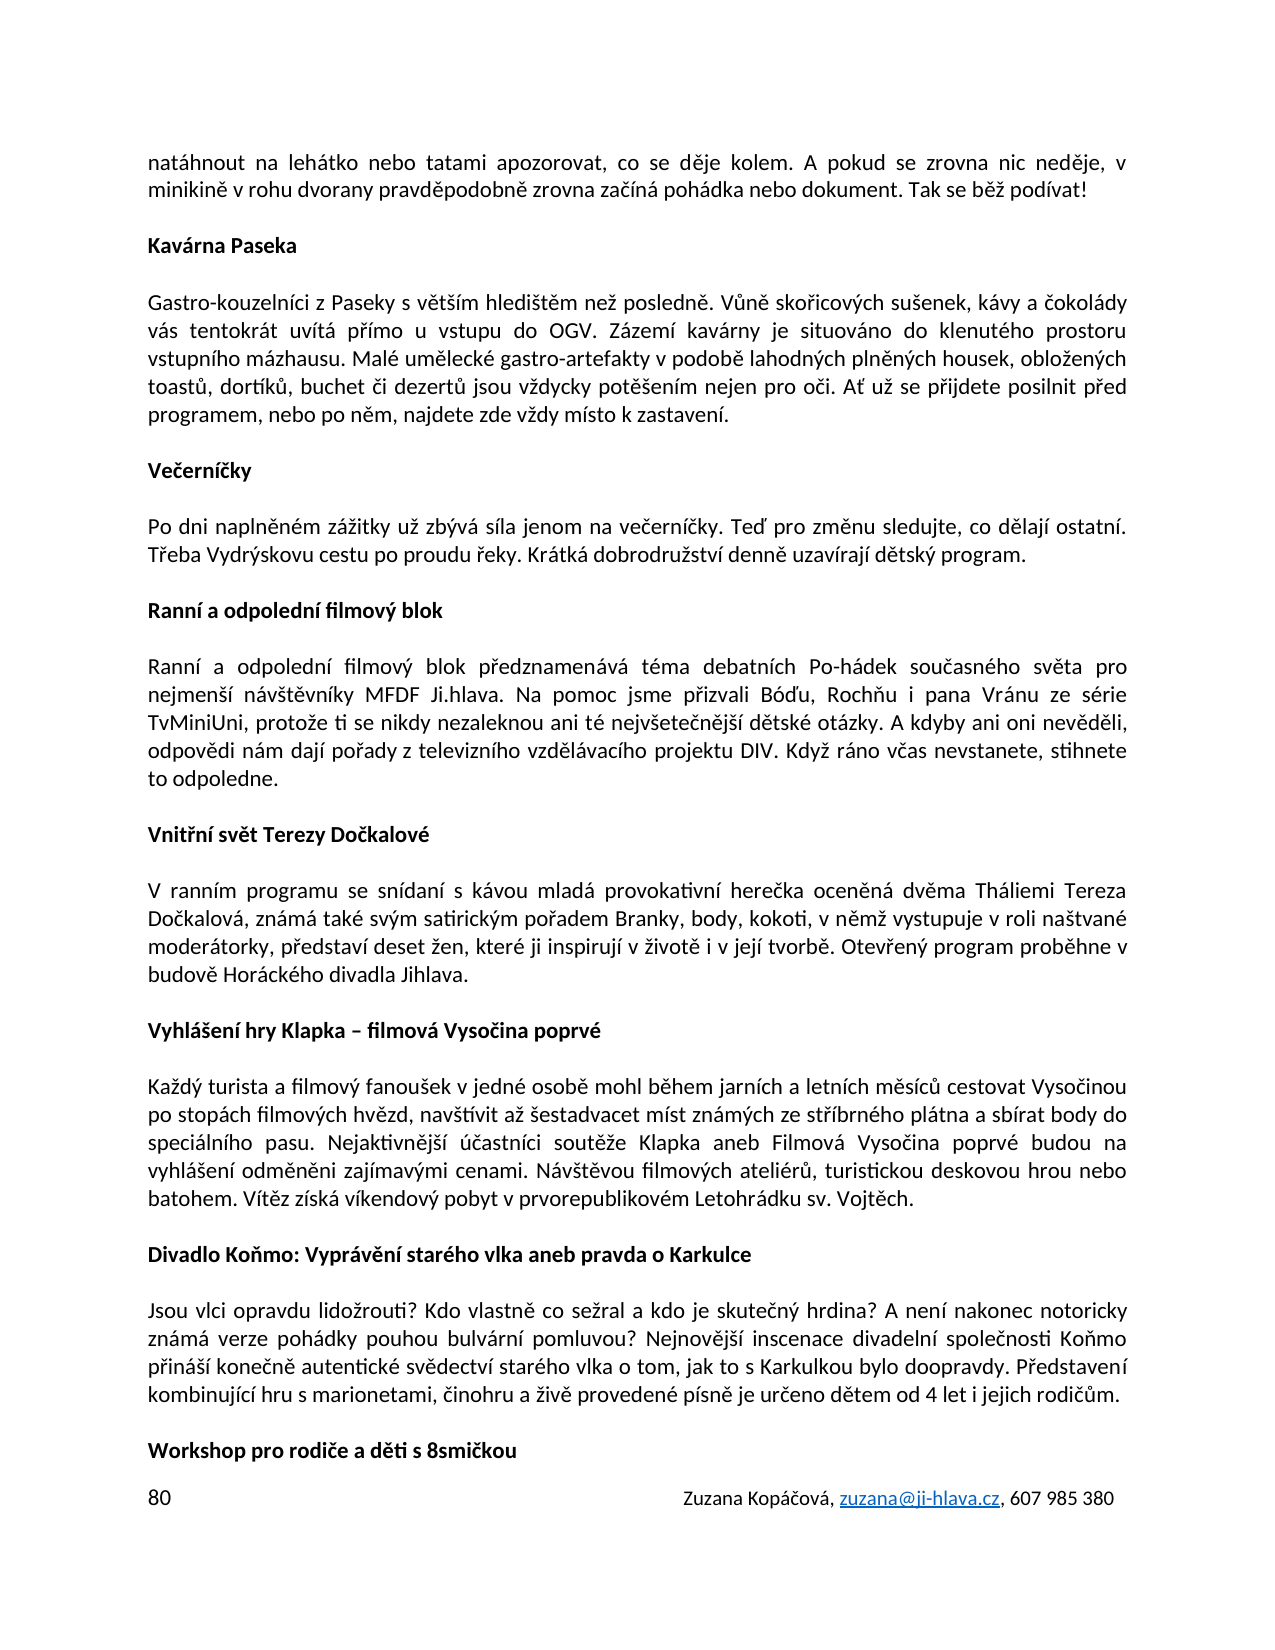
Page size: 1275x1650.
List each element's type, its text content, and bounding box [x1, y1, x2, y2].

text Každý turista a filmový fanoušek v jedné osobě mohl během jarních a letních měsíců cestovat Vysočinou po stopách filmových hvězd, navštívit až šestadvacet míst známých ze stříbrného plátna a sbírat body do speciálního pasu. Nejaktivnější účastníci soutěže Klapka aneb Filmová Vysočina poprvé budou na vyhlášení odměněni zajímavými cenami. Návštěvou filmových ateliérů, turistickou deskovou hrou nebo batohem. Vítěz získá víkendový pobyt v prvorepublikovém Letohrádku sv. Vojtěch. [148, 1072, 1127, 1212]
text Divadlo Koňmo: Vyprávění starého vlka aneb pravda o Karkulce [148, 1240, 1127, 1268]
text Workshop pro rodiče a děti s 8smičkou [148, 1437, 1127, 1464]
text Gastro-kouzelníci z Paseky s větším hledištěm než posledně. Vůně skořicových sušenek, kávy a čokolády vás tentokrát uvítá přímo u vstupu do OGV. Zázemí kavárny je situováno do klenutého prostoru vstupního mázhausu. Malé umělecké gastro-artefakty v podobě lahodných plněných housek, obložených toastů, dortíků, buchet či dezertů jsou vždycky potěšením nejen pro oči. Ať už se přijdete posilnit před programem, nebo po něm, najdete zde vždy místo k zastavení. [148, 288, 1127, 428]
text Ranní a odpolední filmový blok [148, 596, 1127, 624]
text Kavárna Paseka [148, 232, 1127, 260]
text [148, 148, 1127, 204]
text V ranním programu se snídaní s kávou mladá provokativní herečka oceněná dvěma Tháliemi Tereza Dočkalová, známá také svým satirickým pořadem Branky, body, kokoti, v němž vystupuje v roli naštvané moderátorky, představí deset žen, které ji inspirují v životě i v její tvorbě. Otevřený program proběhne v budově Horáckého divadla Jihlava. [148, 876, 1127, 988]
text Jsou vlci opravdu lidožrouti? Kdo vlastně co sežral a kdo je skutečný hrdina? A není nakonec notoricky známá verze pohádky pouhou bulvární pomluvou? Nejnovější inscenace divadelní společnosti Koňmo přináší konečně autentické svědectví starého vlka o tom, jak to s Karkulkou bylo doopravdy. Představení kombinující hru s marionetami, činohru a živě provedené písně je určeno dětem od 4 let i jejich rodičům. [148, 1296, 1127, 1408]
text Vyhlášení hry Klapka – filmová Vysočina poprvé [148, 1016, 1127, 1044]
text Po dni naplněném zážitky už zbývá síla jenom na večerníčky. Teď pro změnu sledujte, co dělají ostatní. Třeba Vydrýskovu cestu po proudu řeky. Krátká dobrodružství denně uzavírají dětský program. [148, 512, 1127, 568]
text Vnitřní svět Terezy Dočkalové [148, 820, 1127, 848]
text Ranní a odpolední filmový blok předznamenává téma debatních Po-hádek současného světa pro nejmenší návštěvníky MFDF Ji.hlava. Na pomoc jsme přizvali Bóďu, Rochňu i pana Vránu ze série TvMiniUni, protože ti se nikdy nezaleknou ani té nejvšetečnější dětské otázky. A kdyby ani oni nevěděli, odpovědi nám dají pořady z televizního vzdělávacího projektu DIV. Když ráno včas nevstanete, stihnete to odpoledne. [148, 652, 1127, 792]
text Večerníčky [148, 456, 1127, 484]
